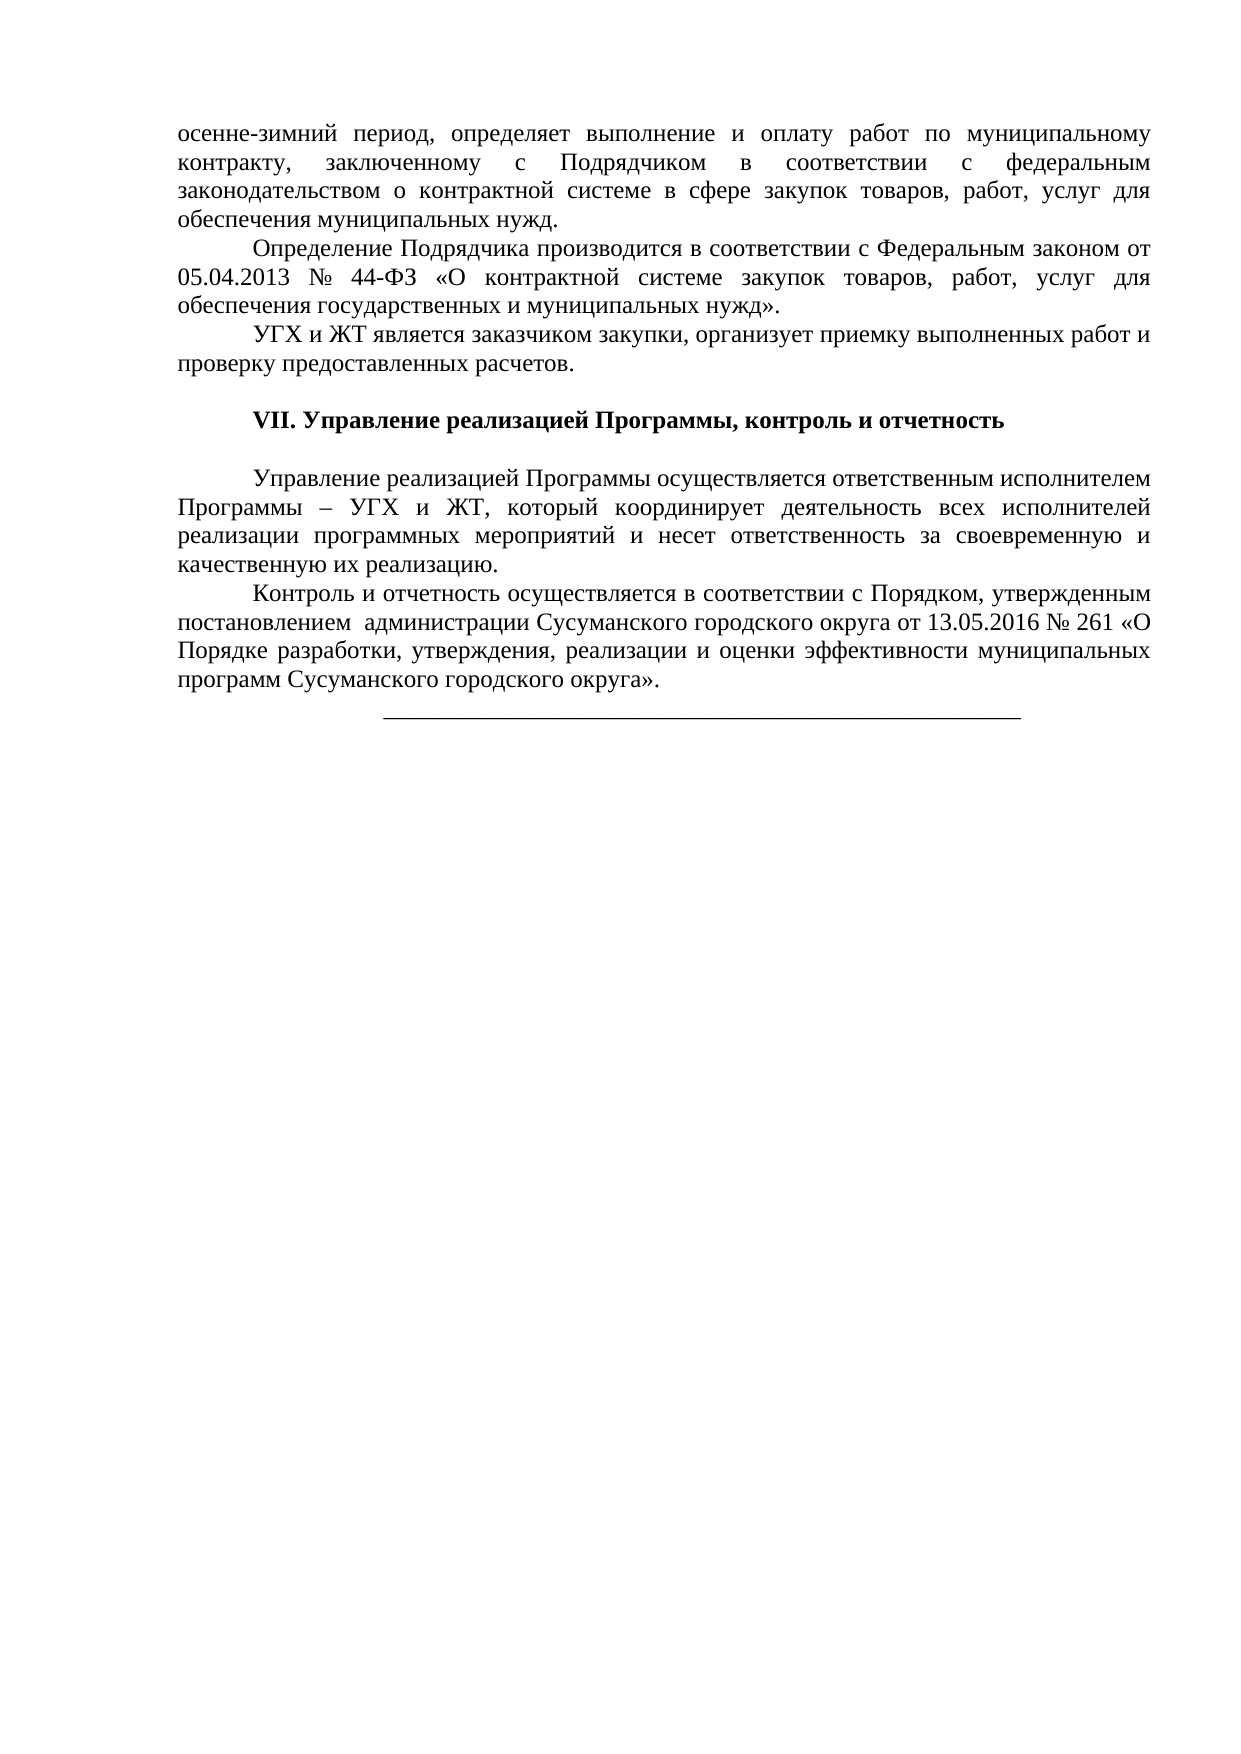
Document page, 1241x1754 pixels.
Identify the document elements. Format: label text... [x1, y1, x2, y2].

text УГХ и ЖТ является заказчиком закупки, организует приемку выполненных работ и проверку предоставленных расчетов. [177, 319, 1152, 377]
text Управление реализацией Программы осуществляется ответственным исполнителем Программы – УГХ и ЖТ, который координирует деятельность всех исполнителей реализации программных мероприятий и несет ответственность за своевременную и качественную их реализацию. [177, 463, 1152, 578]
text Контроль и отчетность осуществляется в соответствии с Порядком, утвержденным постановлением администрации Сусуманского городского округа от 13.05.2016 № 261 «О Порядке разработки, утверждения, реализации и оценки эффективности муниципальных программ Сусуманского городского округа». [177, 578, 1152, 693]
text Определение Подрядчика производится в соответствии с Федеральным законом от 05.04.2013 № 44-ФЗ «О контрактной системе закупок товаров, работ, услуг для обеспечения государственных и муниципальных нужд». [177, 233, 1152, 319]
text ___________________________________________________ [177, 693, 1152, 722]
text VII. Управление реализацией Программы, контроль и отчетность [177, 406, 1152, 434]
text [177, 118, 1152, 233]
